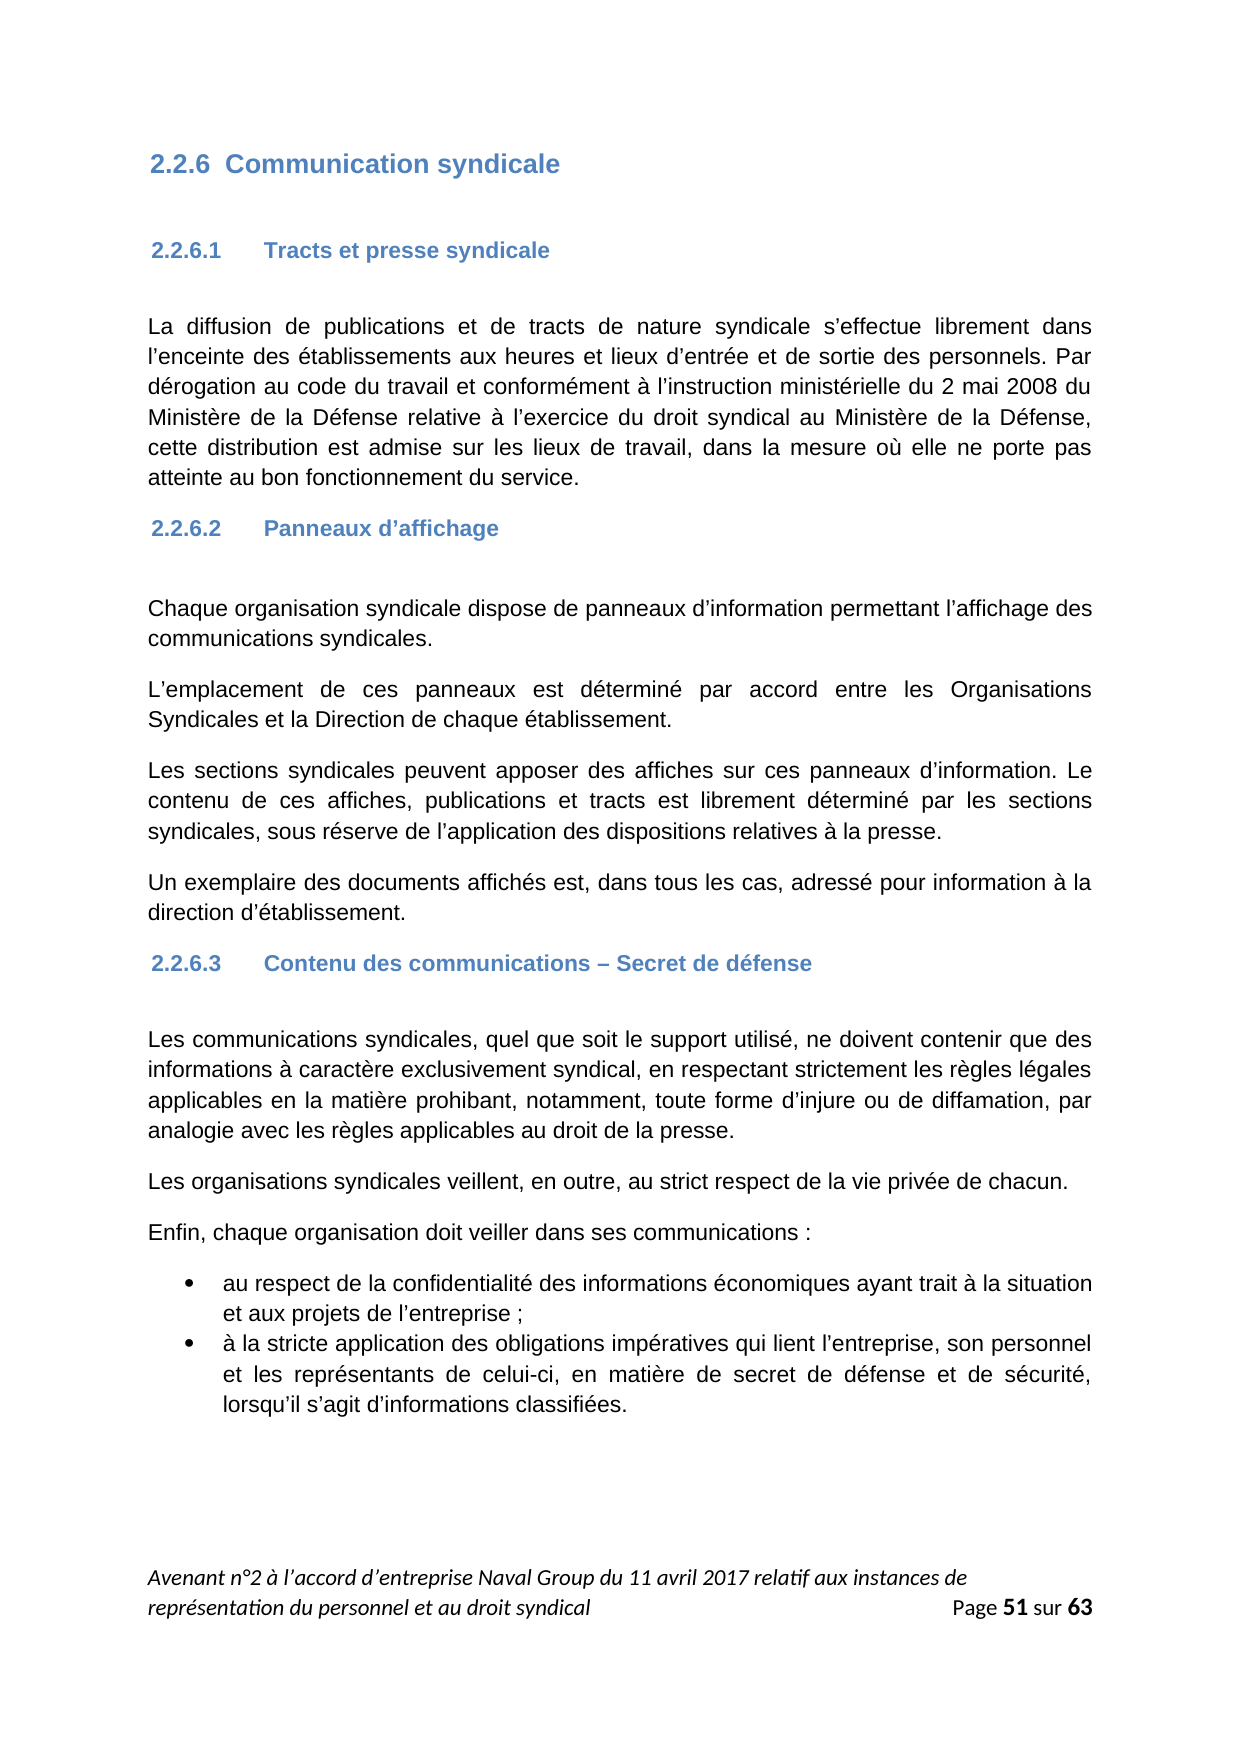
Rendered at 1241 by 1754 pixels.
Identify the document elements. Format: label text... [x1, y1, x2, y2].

text Chaque organisation syndicale dispose de panneaux d’information permettant l’affichage des communications syndicales. [148, 595, 1093, 651]
list Panneaux d’affichage [151, 515, 1093, 541]
list à la stricte application des obligations impératives qui lient l’entreprise, son personnel et les représentants de celui-ci, en matière de secret de défense et de sécurité, lorsqu’il s’agit d’informations classifiées. [185, 1330, 1093, 1417]
text Les communications syndicales, quel que soit le support utilisé, ne doivent contenir que des informations à caractère exclusivement syndical, en respectant strictement les règles légales applicables en la matière prohibant, notamment, toute forme d’injure ou de diffamation, par analogie avec les règles applicables au droit de la presse. [148, 1026, 1093, 1143]
text Enfin, chaque organisation doit veiller dans ses communications : [148, 1219, 1093, 1245]
list Tracts et presse syndicale [151, 237, 1093, 263]
text L’emplacement de ces panneaux est déterminé par accord entre les Organisations Syndicales et la Direction de chaque établissement. [148, 676, 1093, 732]
subtitle Communication syndicale [150, 148, 1093, 179]
text La diffusion de publications et de tracts de nature syndicale s’effectue librement dans l’enceinte des établissements aux heures et lieux d’entrée et de sortie des personnels. Par dérogation au code du travail et conformément à l’instruction ministérielle du 2 mai 2008 du Ministère de la Défense relative à l’exercice du droit syndical au Ministère de la Défense, cette distribution est admise sur les lieux de travail, dans la mesure où elle ne porte pas atteinte au bon fonctionnement du service. [148, 313, 1093, 490]
list au respect de la confidentialité des informations économiques ayant trait à la situation et aux projets de l’entreprise ; [185, 1270, 1093, 1326]
text Les organisations syndicales veillent, en outre, au strict respect de la vie privée de chacun. [148, 1168, 1093, 1194]
text Un exemplaire des documents affichés est, dans tous les cas, adressé pour information à la direction d’établissement. [148, 869, 1093, 925]
text Les sections syndicales peuvent apposer des affiches sur ces panneaux d’information. Le contenu de ces affiches, publications et tracts est librement déterminé par les sections syndicales, sous réserve de l’application des dispositions relatives à la presse. [148, 757, 1093, 844]
list Contenu des communications – Secret de défense [151, 950, 1093, 976]
